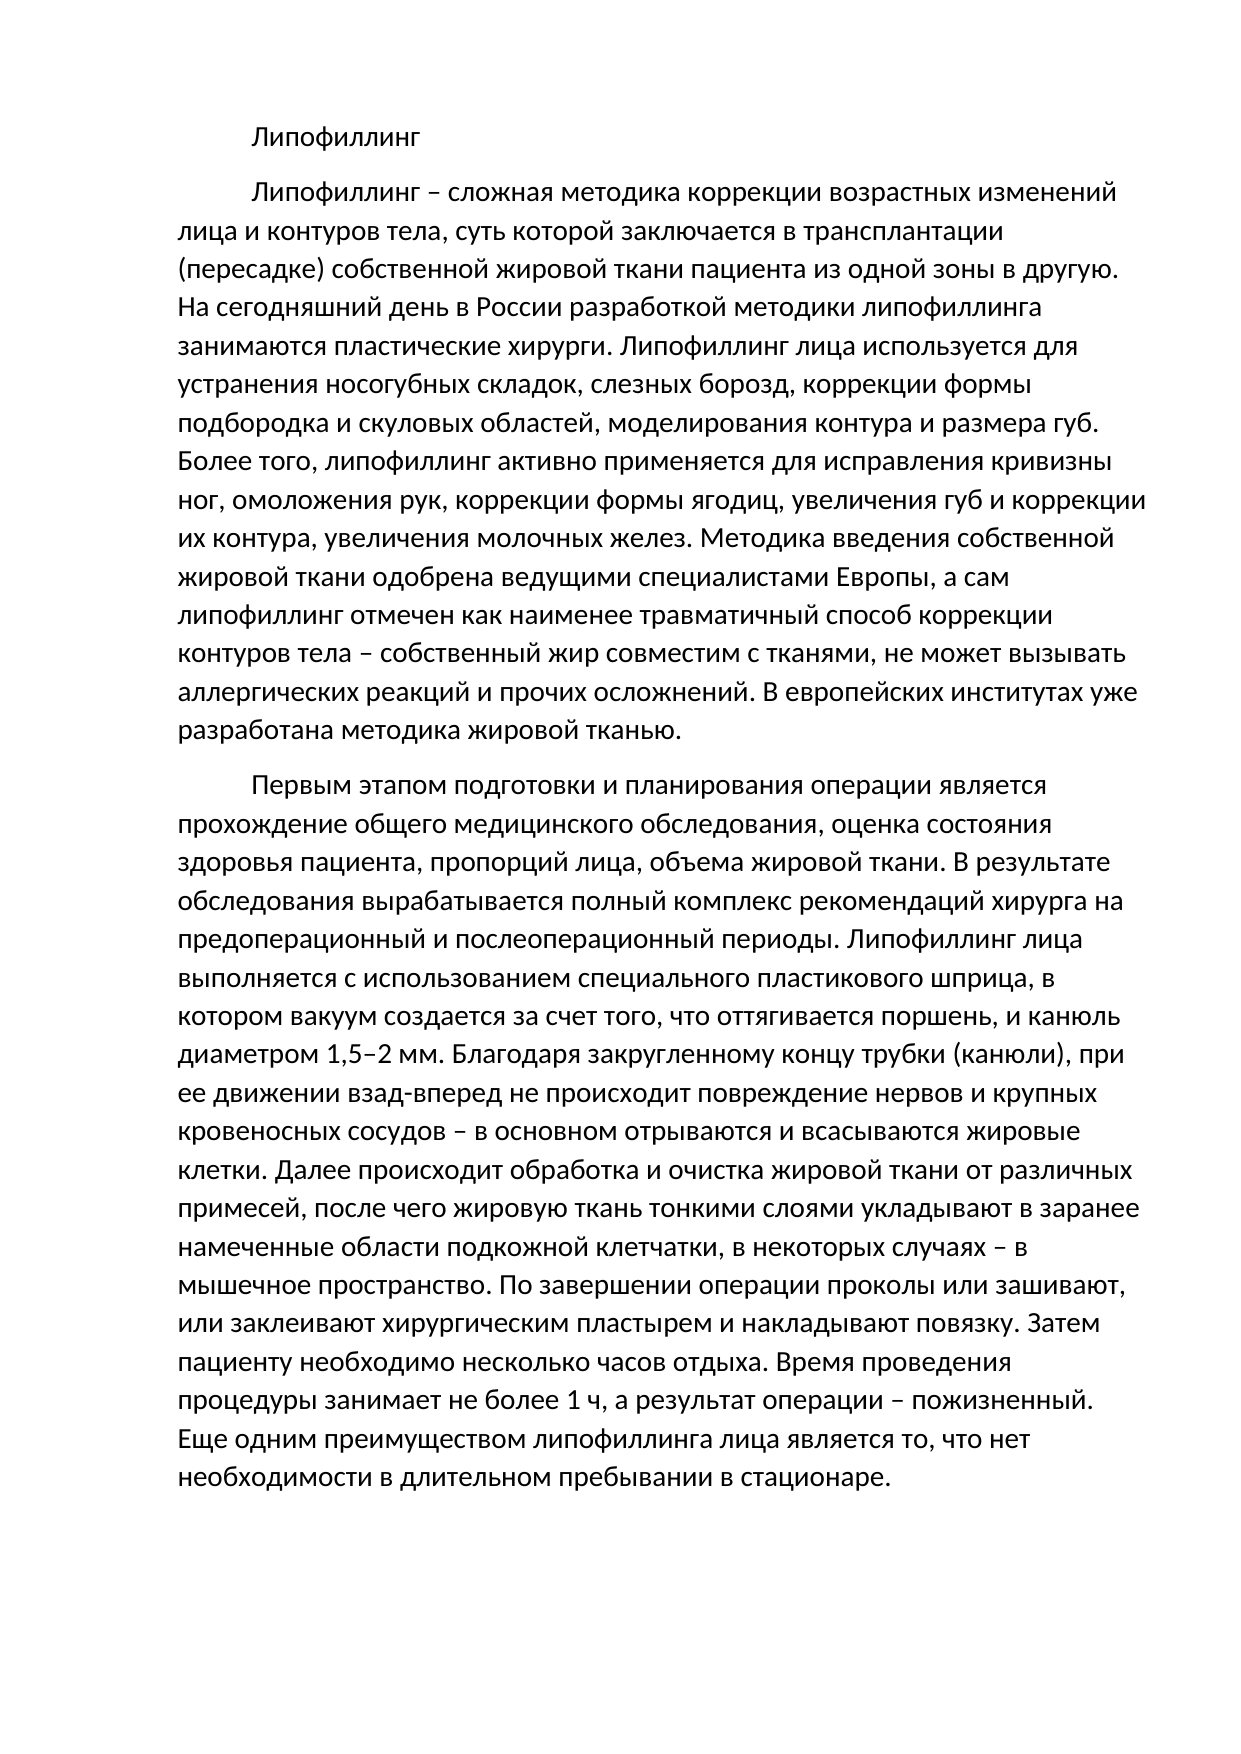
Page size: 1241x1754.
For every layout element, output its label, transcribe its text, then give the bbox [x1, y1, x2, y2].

text Липофиллинг [177, 118, 1152, 154]
text Липофиллинг – сложная методика коррекции возрастных изменений лица и контуров тела, суть которой заключается в трансплантации (пересадке) собственной жировой ткани пациента из одной зоны в другую. На сегодняшний день в России разработкой методики липофиллинга занимаются пластические хирурги. Липофиллинг лица используется для устранения носогубных складок, слезных борозд, коррекции формы подбородка и скуловых областей, моделирования контура и размера губ. Более того, липофиллинг активно применяется для исправления кривизны ног, омоложения рук, коррекции формы ягодиц, увеличения губ и коррекции их контура, увеличения молочных желез. Методика введения собственной жировой ткани одобрена ведущими специалистами Европы, а сам липофиллинг отмечен как наименее травматичный способ коррекции контуров тела – собственный жир совместим с тканями, не может вызывать аллергических реакций и прочих осложнений. В европейских институтах уже разработана методика жировой тканью. [177, 173, 1152, 747]
text Первым этапом подготовки и планирования операции является прохождение общего медицинского обследования, оценка состояния здоровья пациента, пропорций лица, объема жировой ткани. В результате обследования вырабатывается полный комплекс рекомендаций хирурга на предоперационный и послеоперационный периоды. Липофиллинг лица выполняется с использованием специального пластикового шприца, в котором вакуум создается за счет того, что оттягивается поршень, и канюль диаметром 1,5–2 мм. Благодаря закругленному концу трубки (канюли), при ее движении взад-вперед не происходит повреждение нервов и крупных кровеносных сосудов – в основном отрываются и всасываются жировые клетки. Далее происходит обработка и очистка жировой ткани от различных примесей, после чего жировую ткань тонкими слоями укладывают в заранее намеченные области подкожной клетчатки, в некоторых случаях – в мышечное пространство. По завершении операции проколы или зашивают, или заклеивают хирургическим пластырем и накладывают повязку. Затем пациенту необходимо несколько часов отдыха. Время проведения процедуры занимает не более 1 ч, а результат операции – пожизненный. Еще одним преимуществом липофиллинга лица является то, что нет необходимости в длительном пребывании в стационаре. [177, 766, 1152, 1494]
